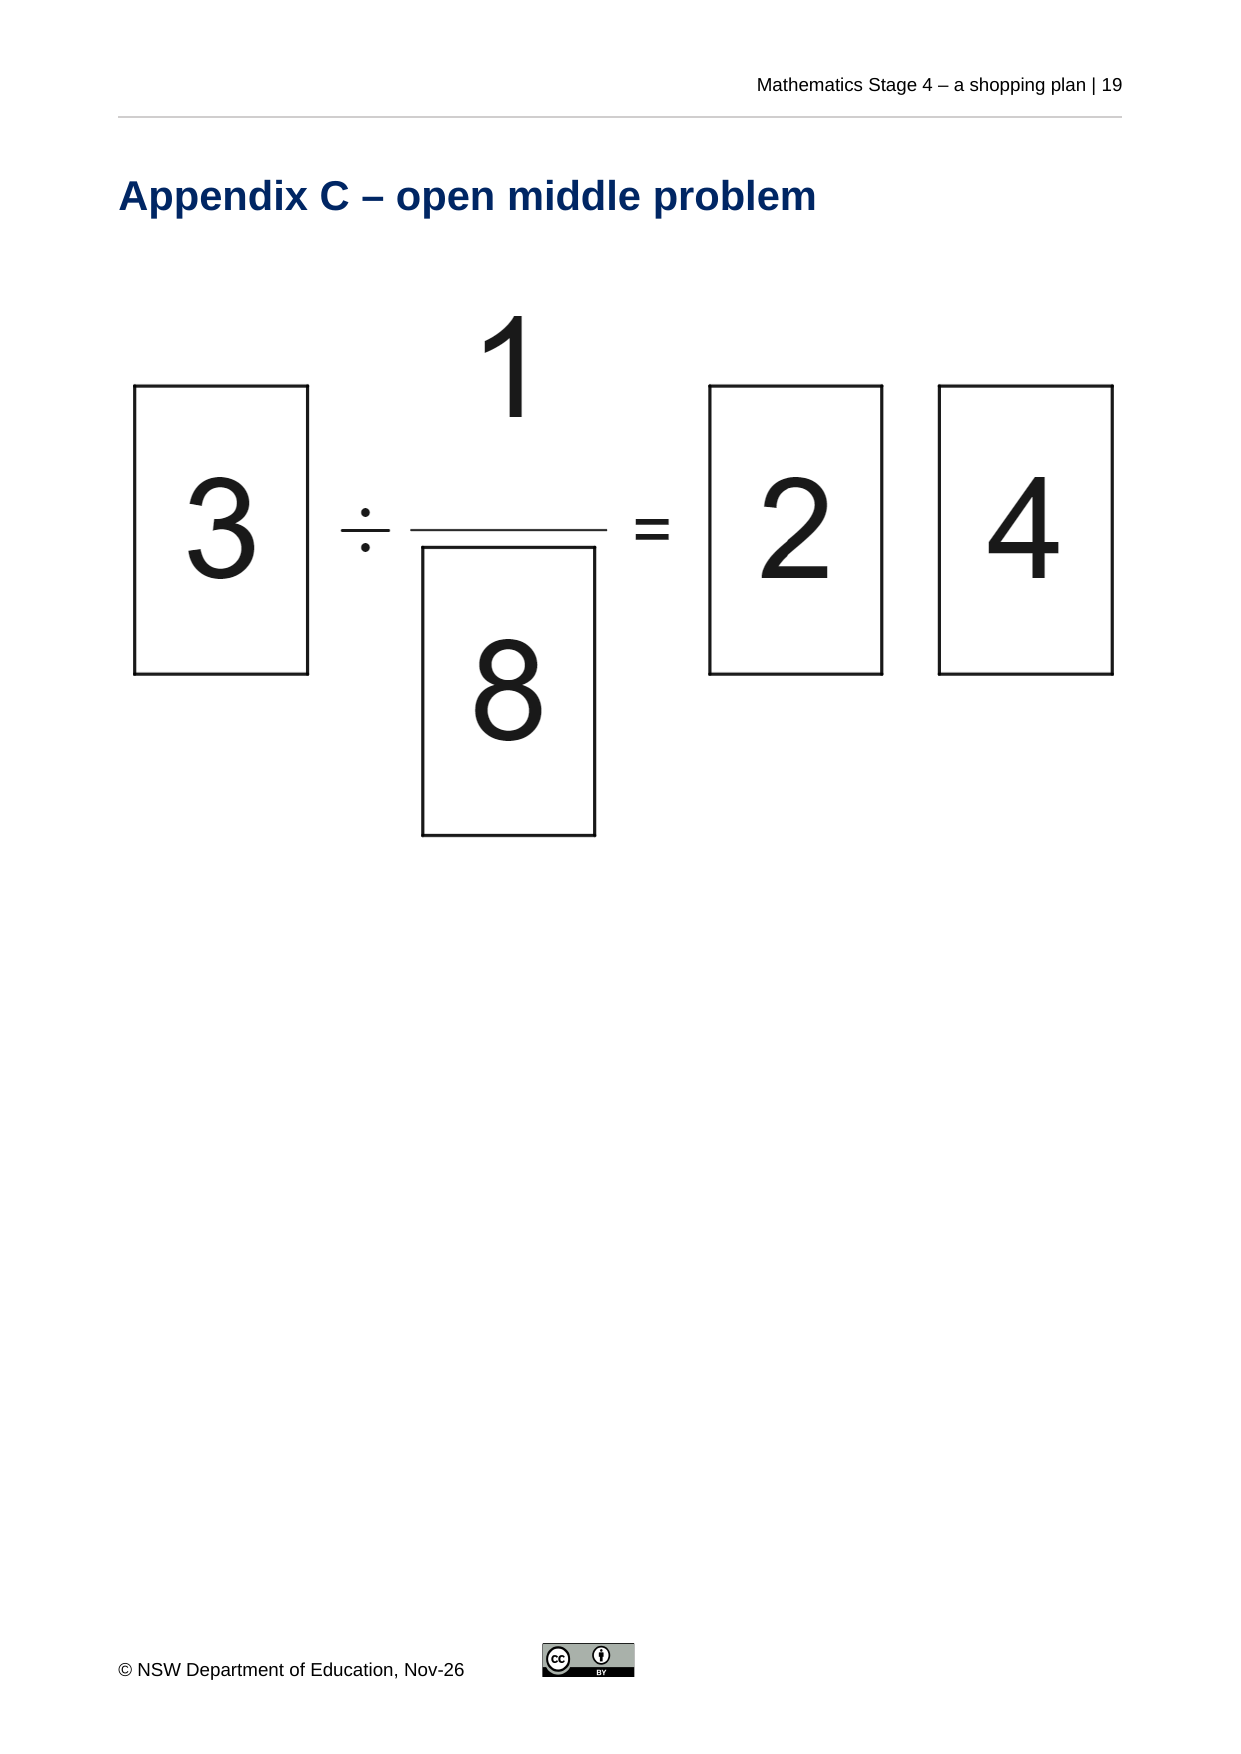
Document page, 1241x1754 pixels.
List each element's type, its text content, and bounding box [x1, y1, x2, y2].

subtitle Appendix C – open middle problem [118, 172, 1122, 219]
picture [542, 1643, 635, 1677]
picture [118, 268, 1122, 856]
